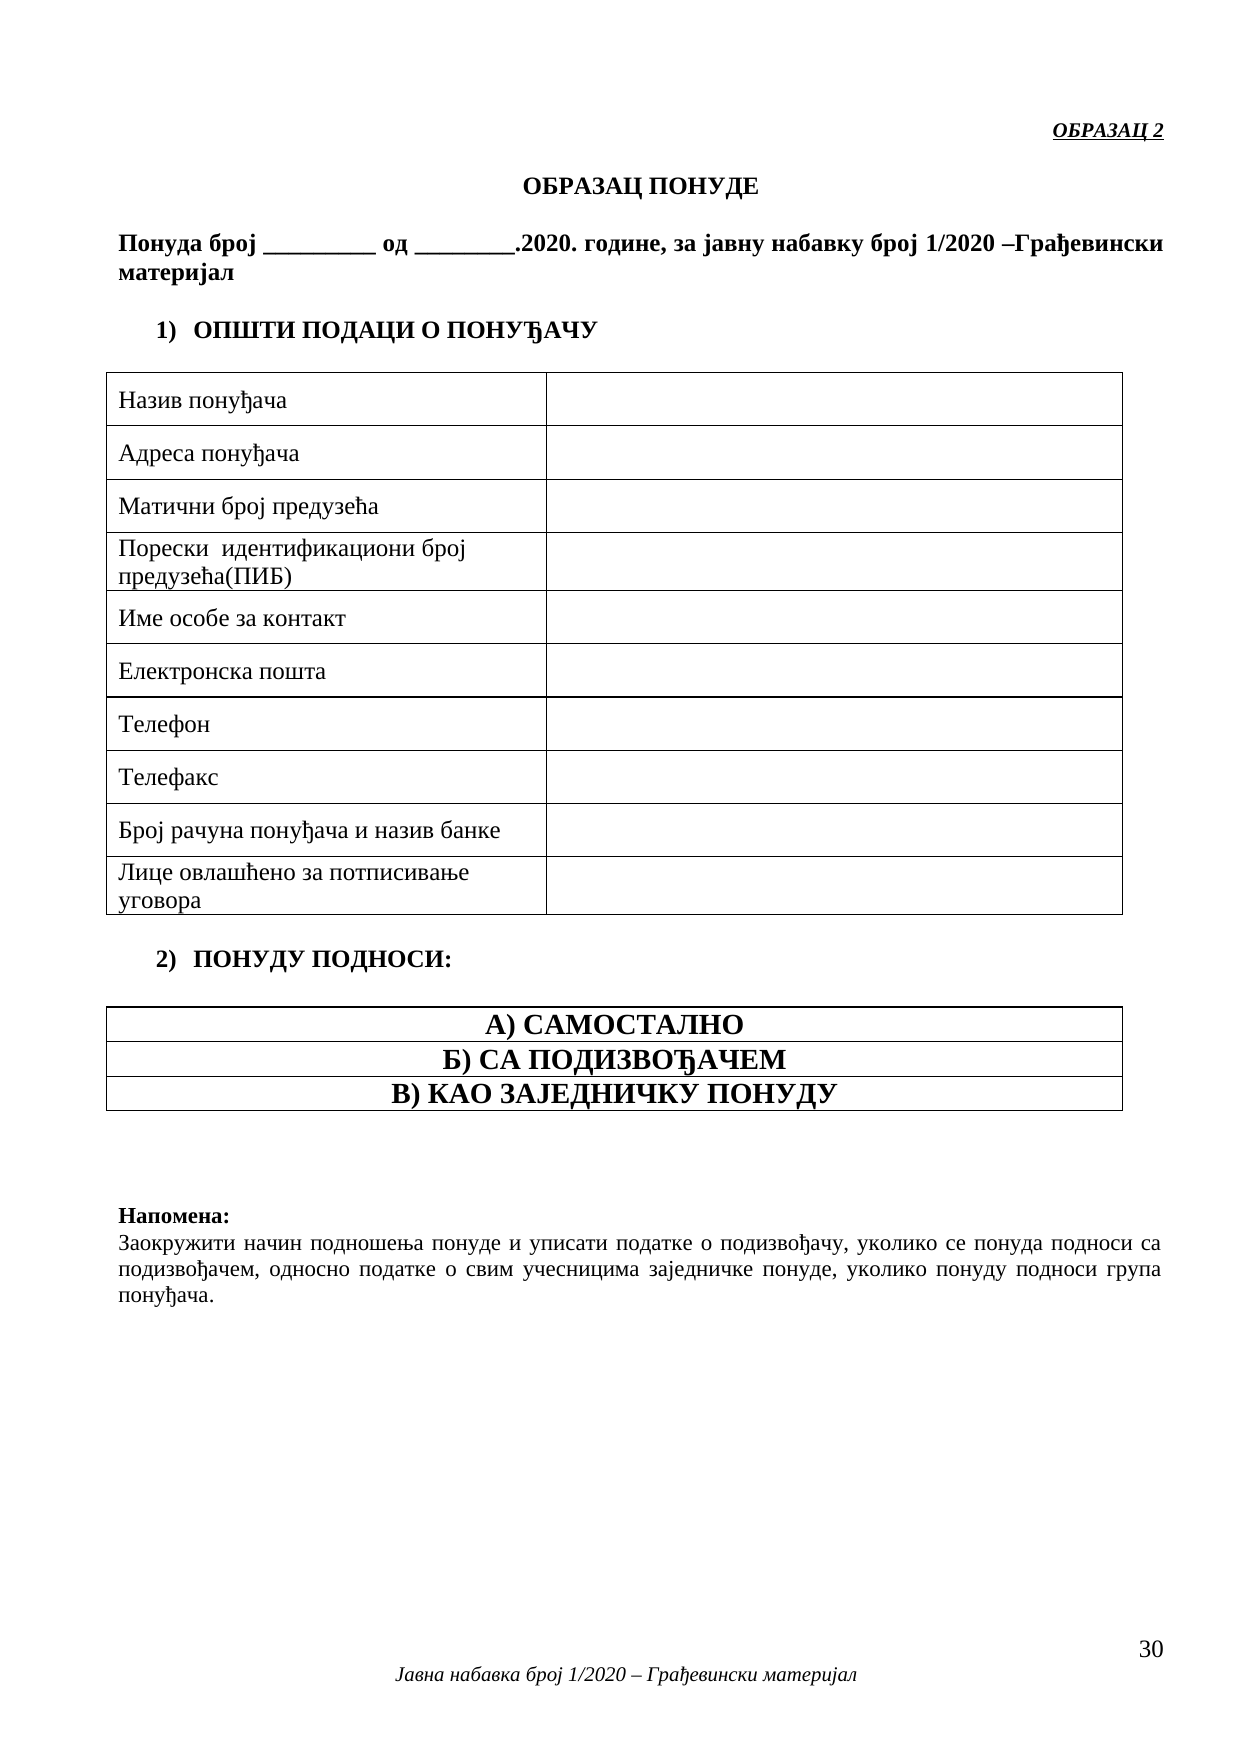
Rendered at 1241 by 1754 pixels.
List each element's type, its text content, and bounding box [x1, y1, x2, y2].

table_cell [547, 698, 1122, 749]
table_cell Телефакс [107, 751, 546, 803]
table_header Назив понуђача [107, 373, 546, 425]
table_cell Број рачуна понуђача и назив банке [107, 804, 546, 856]
text ОБРАЗАЦ ПОНУДЕ [118, 171, 1163, 200]
table_cell Матични број предузећа [107, 480, 546, 532]
table_cell [547, 480, 1122, 532]
table_cell Електронска пошта [107, 644, 546, 696]
table_header А) САМОСТАЛНО [107, 1008, 1122, 1041]
table_cell [547, 644, 1122, 696]
table_cell Адреса понуђача [107, 426, 546, 478]
table_cell Телефон [107, 698, 546, 749]
table_cell Лице овлашћено за потписивање уговора [107, 857, 546, 914]
table_cell В) КАО ЗАЈЕДНИЧКУ ПОНУДУ [107, 1077, 1122, 1110]
text ОБРАЗАЦ 2 [236, 118, 1163, 142]
table_cell [547, 533, 1122, 590]
table_cell Порески идентификациони број предузећа(ПИБ) [107, 533, 546, 590]
list ОПШТИ ПОДАЦИ О ПОНУЂАЧУ [156, 315, 1163, 343]
text Заокружити начин подношења понуде и уписати податке о подизвођачу, уколико се понуда подноси са подизвођачем, односно податке о свим учесницима заједничке понуде, уколико понуду подноси група понуђача. [118, 1228, 1163, 1308]
table_cell [547, 804, 1122, 856]
text Понуда број _________ од ________.2020. године, за јавну набавку број 1/2020 –Грађевински материјал [118, 228, 1163, 286]
table_cell [547, 857, 1122, 914]
table_cell [547, 426, 1122, 478]
table_header [547, 373, 1122, 425]
table_cell Име особе за контакт [107, 591, 546, 643]
table_cell Б) СА ПОДИЗВОЂАЧЕМ [107, 1042, 1122, 1076]
table_cell [547, 751, 1122, 803]
table_cell [547, 591, 1122, 643]
text Напомена: [118, 1202, 1163, 1228]
list ПОНУДУ ПОДНОСИ: [156, 944, 1163, 973]
